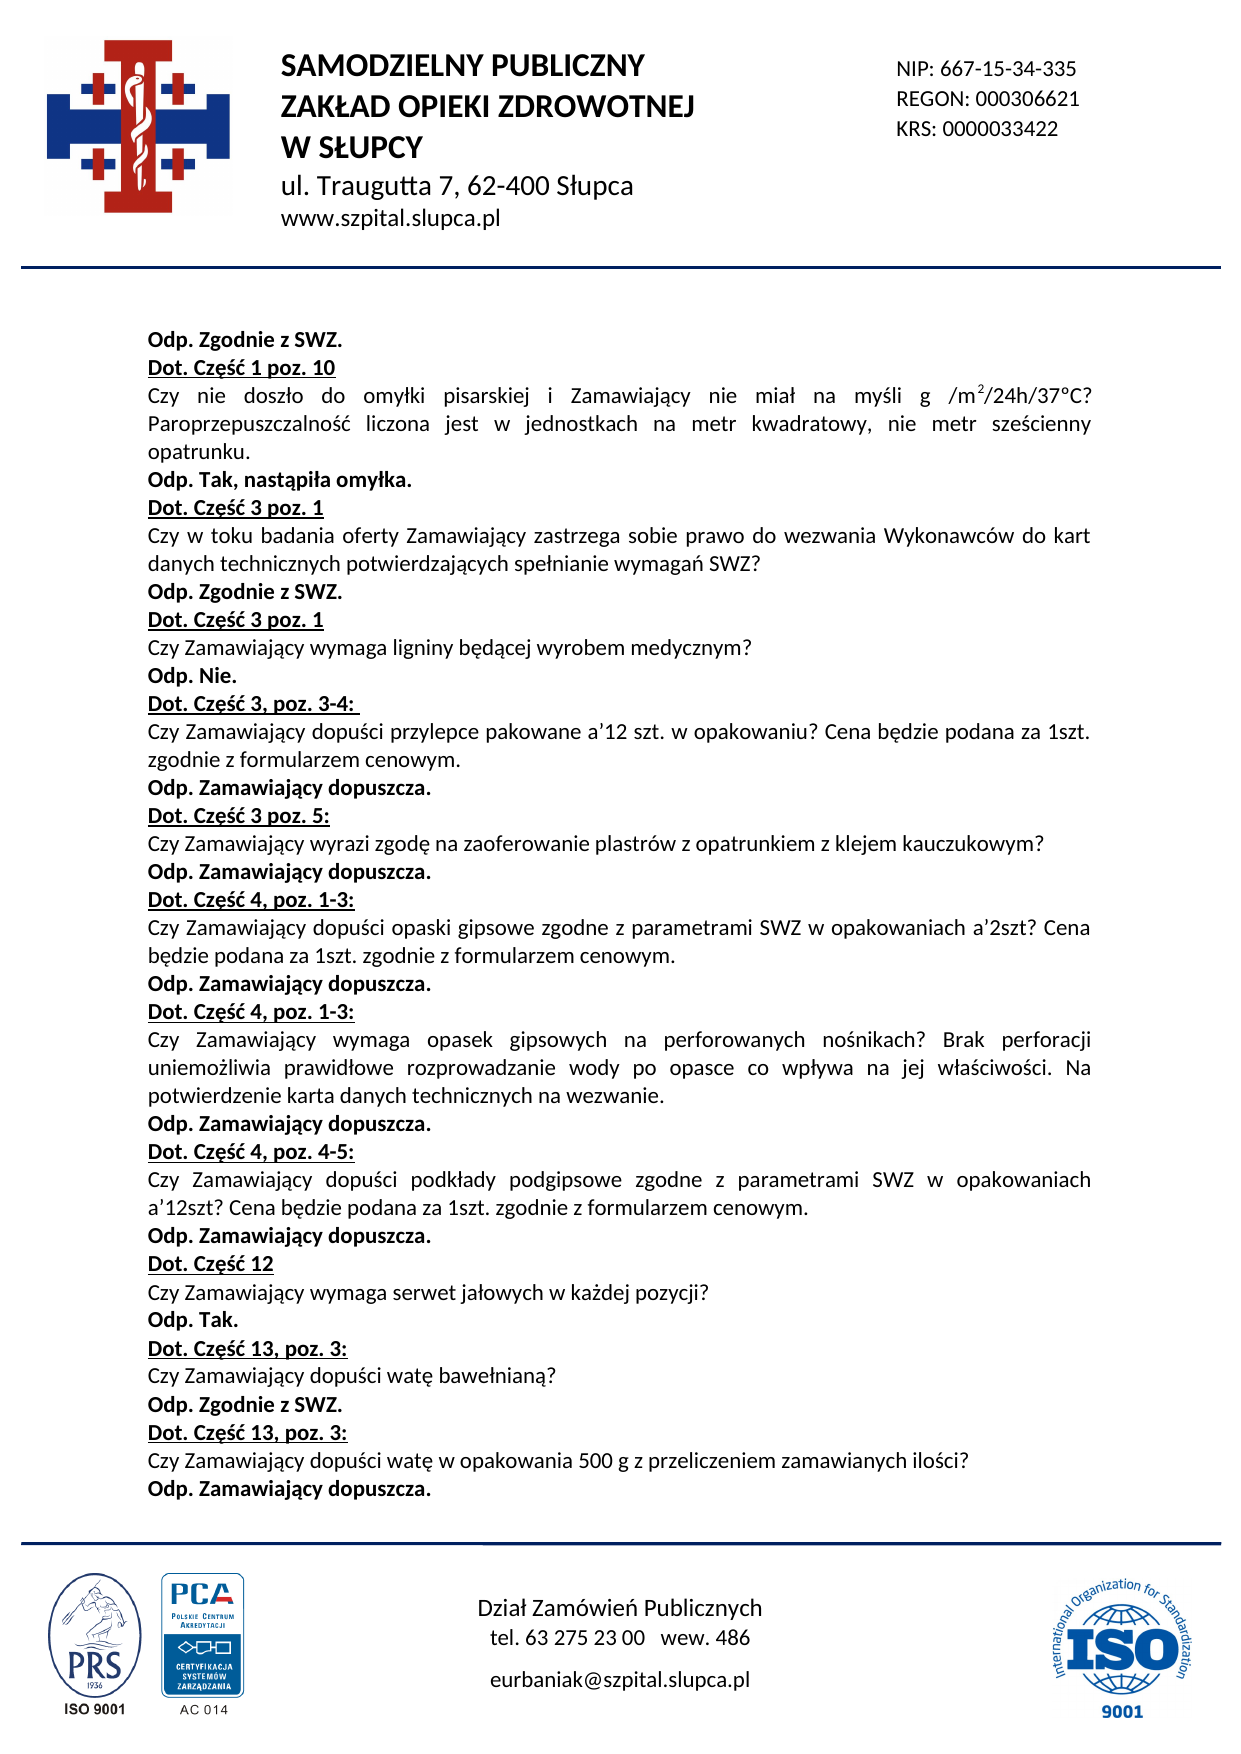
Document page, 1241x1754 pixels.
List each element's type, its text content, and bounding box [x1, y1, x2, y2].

text Odp. Tak, nastąpiła omyłka. [148, 465, 1093, 493]
text Odp. Zamawiający dopuszcza. [148, 1109, 1093, 1137]
text Czy Zamawiający dopuści watę bawełnianą? [148, 1362, 1093, 1390]
text Odp. Tak. [148, 1306, 1093, 1334]
text Czy nie doszło do omyłki pisarskiej i Zamawiający nie miał na myśli g /m2/24h/37ºC? Paroprzepuszczalność liczona jest w jednostkach na metr kwadratowy, nie metr sześcienny opatrunku. [148, 381, 1093, 465]
text Czy Zamawiający dopuści opaski gipsowe zgodne z parametrami SWZ w opakowaniach a’2szt? Cena będzie podana za 1szt. zgodnie z formularzem cenowym. [148, 913, 1093, 969]
text Dot. Część 13, poz. 3: [148, 1418, 1093, 1446]
text Odp. Zamawiający dopuszcza. [148, 1222, 1093, 1249]
text Czy Zamawiający wymaga ligniny będącej wyrobem medycznym? [148, 633, 1093, 661]
text Odp. Zamawiający dopuszcza. [148, 969, 1093, 997]
text Dot. Część 4, poz. 4-5: [148, 1137, 1093, 1166]
text Odp. Nie. [148, 661, 1093, 689]
text Odp. Zamawiający dopuszcza. [148, 1474, 1093, 1502]
picture [43, 36, 233, 216]
picture [1052, 1578, 1192, 1718]
text Dot. Część 4, poz. 1-3: [148, 997, 1093, 1025]
text Odp. Zamawiający dopuszcza. [148, 773, 1093, 801]
text Czy Zamawiający dopuści przylepce pakowane a’12 szt. w opakowaniu? Cena będzie podana za 1szt. zgodnie z formularzem cenowym. [148, 717, 1093, 773]
text Czy Zamawiający wymaga serwet jałowych w każdej pozycji? [148, 1278, 1093, 1306]
text Dot. Część 3, poz. 3-4: [148, 689, 1093, 717]
text Odp. Zgodnie z SWZ. [148, 577, 1093, 605]
text Czy Zamawiający wyrazi zgodę na zaoferowanie plastrów z opatrunkiem z klejem kauczukowym? [148, 829, 1093, 857]
text Dot. Część 3 poz. 1 [148, 493, 1093, 521]
text Dot. Część 12 [148, 1249, 1093, 1278]
text Dot. Część 3 poz. 5: [148, 801, 1093, 829]
text Dot. Część 13, poz. 3: [148, 1334, 1093, 1362]
text Odp. Zgodnie z SWZ. [148, 1390, 1093, 1418]
text Odp. Zamawiający dopuszcza. [148, 857, 1093, 885]
text Odp. Zgodnie z SWZ. [148, 325, 1093, 353]
text Czy Zamawiający dopuści watę w opakowania 500 g z przeliczeniem zamawianych ilości? [148, 1446, 1093, 1474]
picture [43, 1570, 249, 1721]
text Czy Zamawiający dopuści podkłady podgipsowe zgodne z parametrami SWZ w opakowaniach a’12szt? Cena będzie podana za 1szt. zgodnie z formularzem cenowym. [148, 1166, 1093, 1222]
text Dot. Część 4, poz. 1-3: [148, 885, 1093, 913]
text Czy Zamawiający wymaga opasek gipsowych na perforowanych nośnikach? Brak perforacji uniemożliwia prawidłowe rozprowadzanie wody po opasce co wpływa na jej właściwości. Na potwierdzenie karta danych technicznych na wezwanie. [148, 1025, 1093, 1109]
text Dot. Część 1 poz. 10 [148, 353, 1093, 381]
text Dot. Część 3 poz. 1 [148, 605, 1093, 633]
